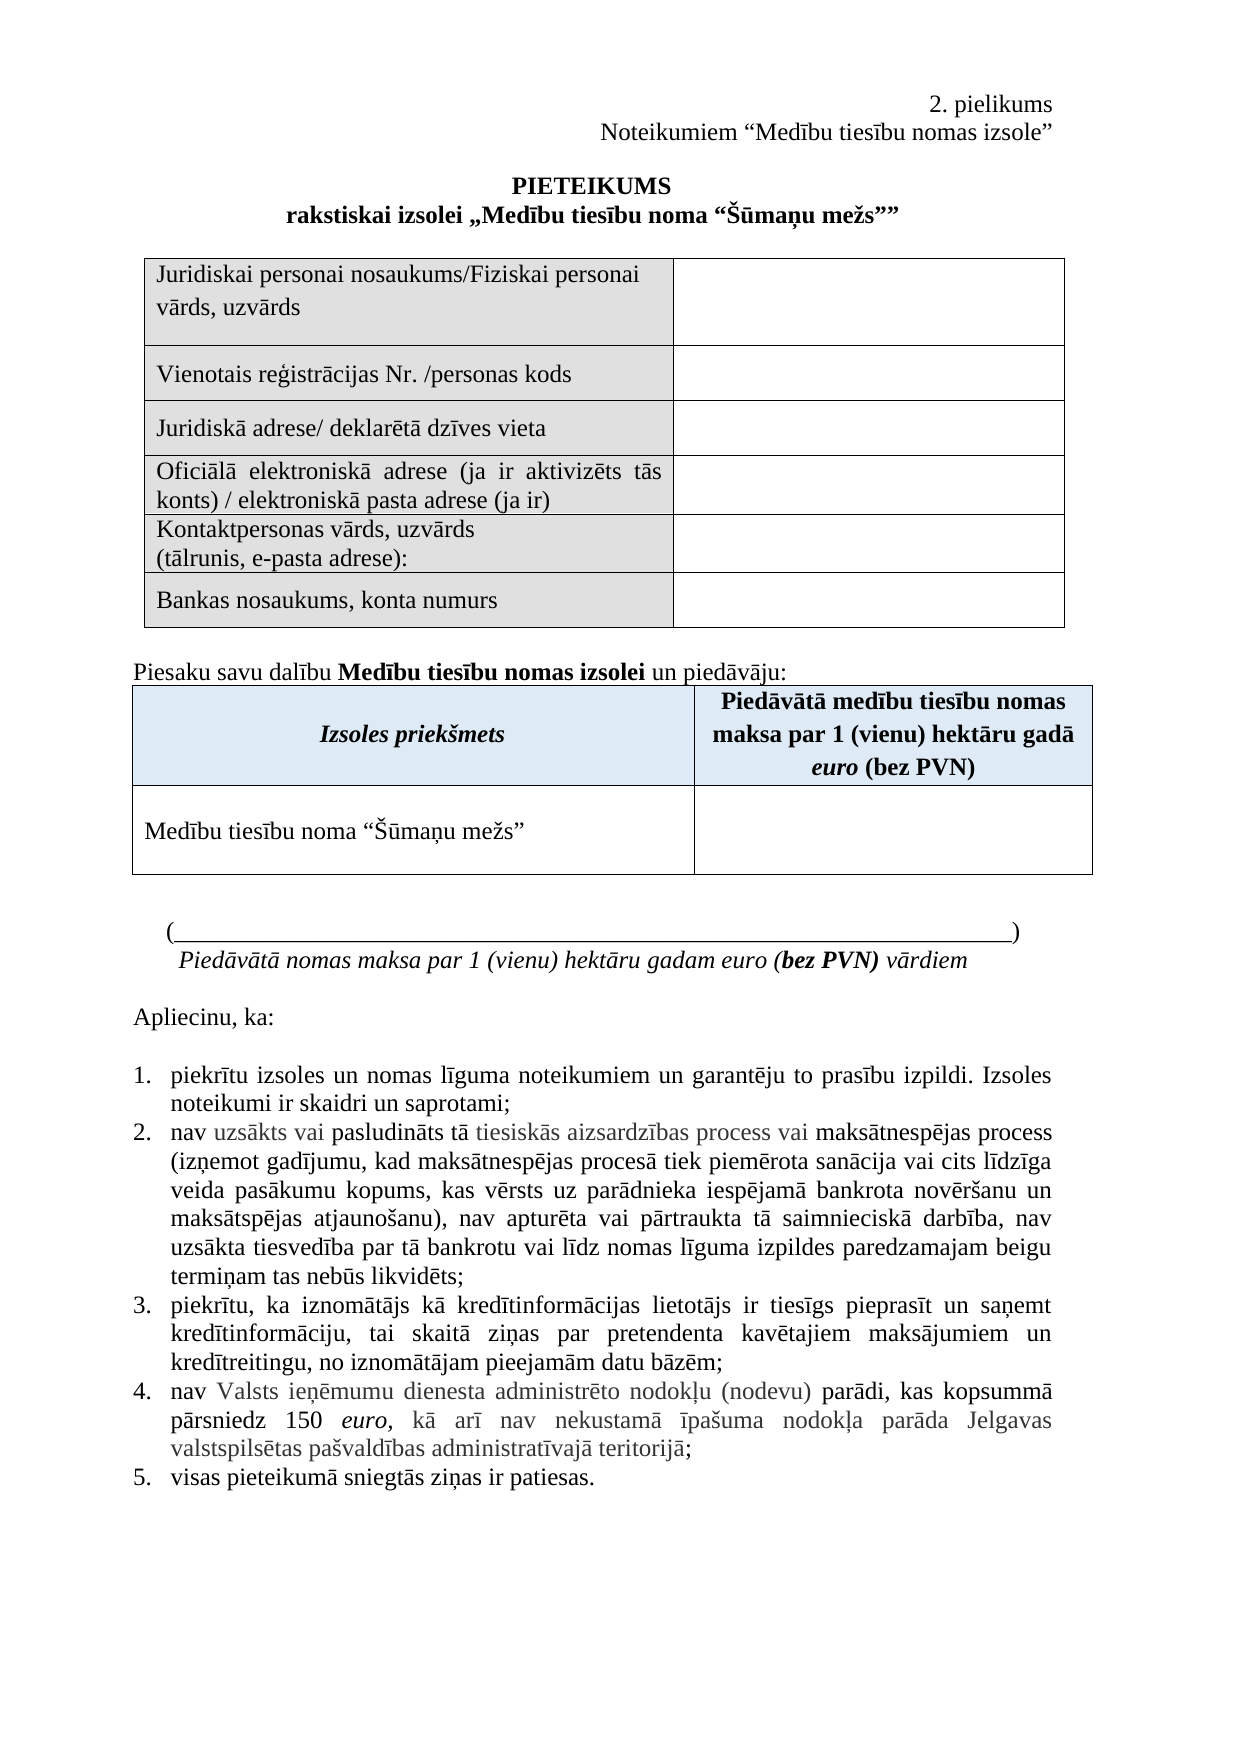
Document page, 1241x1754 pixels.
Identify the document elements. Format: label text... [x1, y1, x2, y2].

text (___________________________________________________________________) [133, 916, 1053, 945]
list nav uzsākts vai pasludināts tā tiesiskās aizsardzības process vai maksātnespējas process (izņemot gadījumu, kad maksātnespējas procesā tiek piemērota sanācija vai cits līdzīga veida pasākumu kopums, kas vērsts uz parādnieka iespējamā bankrota novēršanu un maksātspējas atjaunošanu), nav apturēta vai pārtraukta tā saimnieciskā darbība, nav uzsākta tiesvedība par tā bankrotu vai līdz nomas līguma izpildes paredzamajam beigu termiņam tas nebūs likvidēts; [133, 1117, 1053, 1290]
text Piedāvātā nomas maksa par 1 (vienu) hektāru gadam euro (bez PVN) vārdiem [96, 945, 1053, 973]
list nav Valsts ieņēmumu dienesta administrēto nodokļu (nodevu) parādi, kas kopsummā pārsniedz 150 euro, kā arī nav nekustamā īpašuma nodokļa parāda Jelgavas valstspilsētas pašvaldības administratīvajā teritorijā; [133, 1376, 1053, 1462]
text Noteikumiem “Medību tiesību nomas izsole” [133, 117, 1053, 146]
table_cell [674, 573, 1064, 627]
list visas pieteikumā sniegtās ziņas ir patiesas. [133, 1462, 1053, 1491]
table_cell [674, 346, 1064, 400]
list piekrītu izsoles un nomas līguma noteikumiem un garantēju to prasību izpildi. Izsoles noteikumi ir skaidri un saprotami; [133, 1060, 1053, 1117]
table_cell Vienotais reģistrācijas Nr. /personas kods [145, 346, 673, 400]
table_header [674, 259, 1064, 345]
text Apliecinu, ka: [133, 1002, 1053, 1031]
table_cell [674, 456, 1064, 513]
table_header Piedāvātā medību tiesību nomas maksa par 1 (vienu) hektāru gadā euro (bez PVN) [695, 686, 1092, 785]
table_cell Oficiālā elektroniskā adrese (ja ir aktivizēts tās konts) / elektroniskā pasta adrese (ja ir) [145, 456, 673, 513]
table_cell Bankas nosaukums, konta numurs [145, 573, 673, 627]
text Piesaku savu dalību Medību tiesību nomas izsolei un piedāvāju: [133, 657, 1053, 685]
table_cell [695, 786, 1092, 874]
subtitle 2. pielikums [133, 89, 1053, 117]
table_cell [674, 515, 1064, 572]
table_cell Medību tiesību noma “Šūmaņu mežs” [133, 786, 694, 874]
table_header Izsoles priekšmets [133, 686, 694, 785]
table_cell [674, 401, 1064, 455]
table_cell Kontaktpersonas vārds, uzvārds (tālrunis, e-pasta adrese): [145, 515, 673, 572]
table_cell Juridiskā adrese/ deklarētā dzīves vieta [145, 401, 673, 455]
text rakstiskai izsolei „Medību tiesību noma “Šūmaņu mežs”” [133, 200, 1053, 229]
list piekrītu, ka iznomātājs kā kredītinformācijas lietotājs ir tiesīgs pieprasīt un saņemt kredītinformāciju, tai skaitā ziņas par pretendenta kavētajiem maksājumiem un kredītreitingu, no iznomātājam pieejamām datu bāzēm; [133, 1290, 1053, 1376]
table_header Juridiskai personai nosaukums/Fiziskai personai vārds, uzvārds [145, 259, 673, 345]
